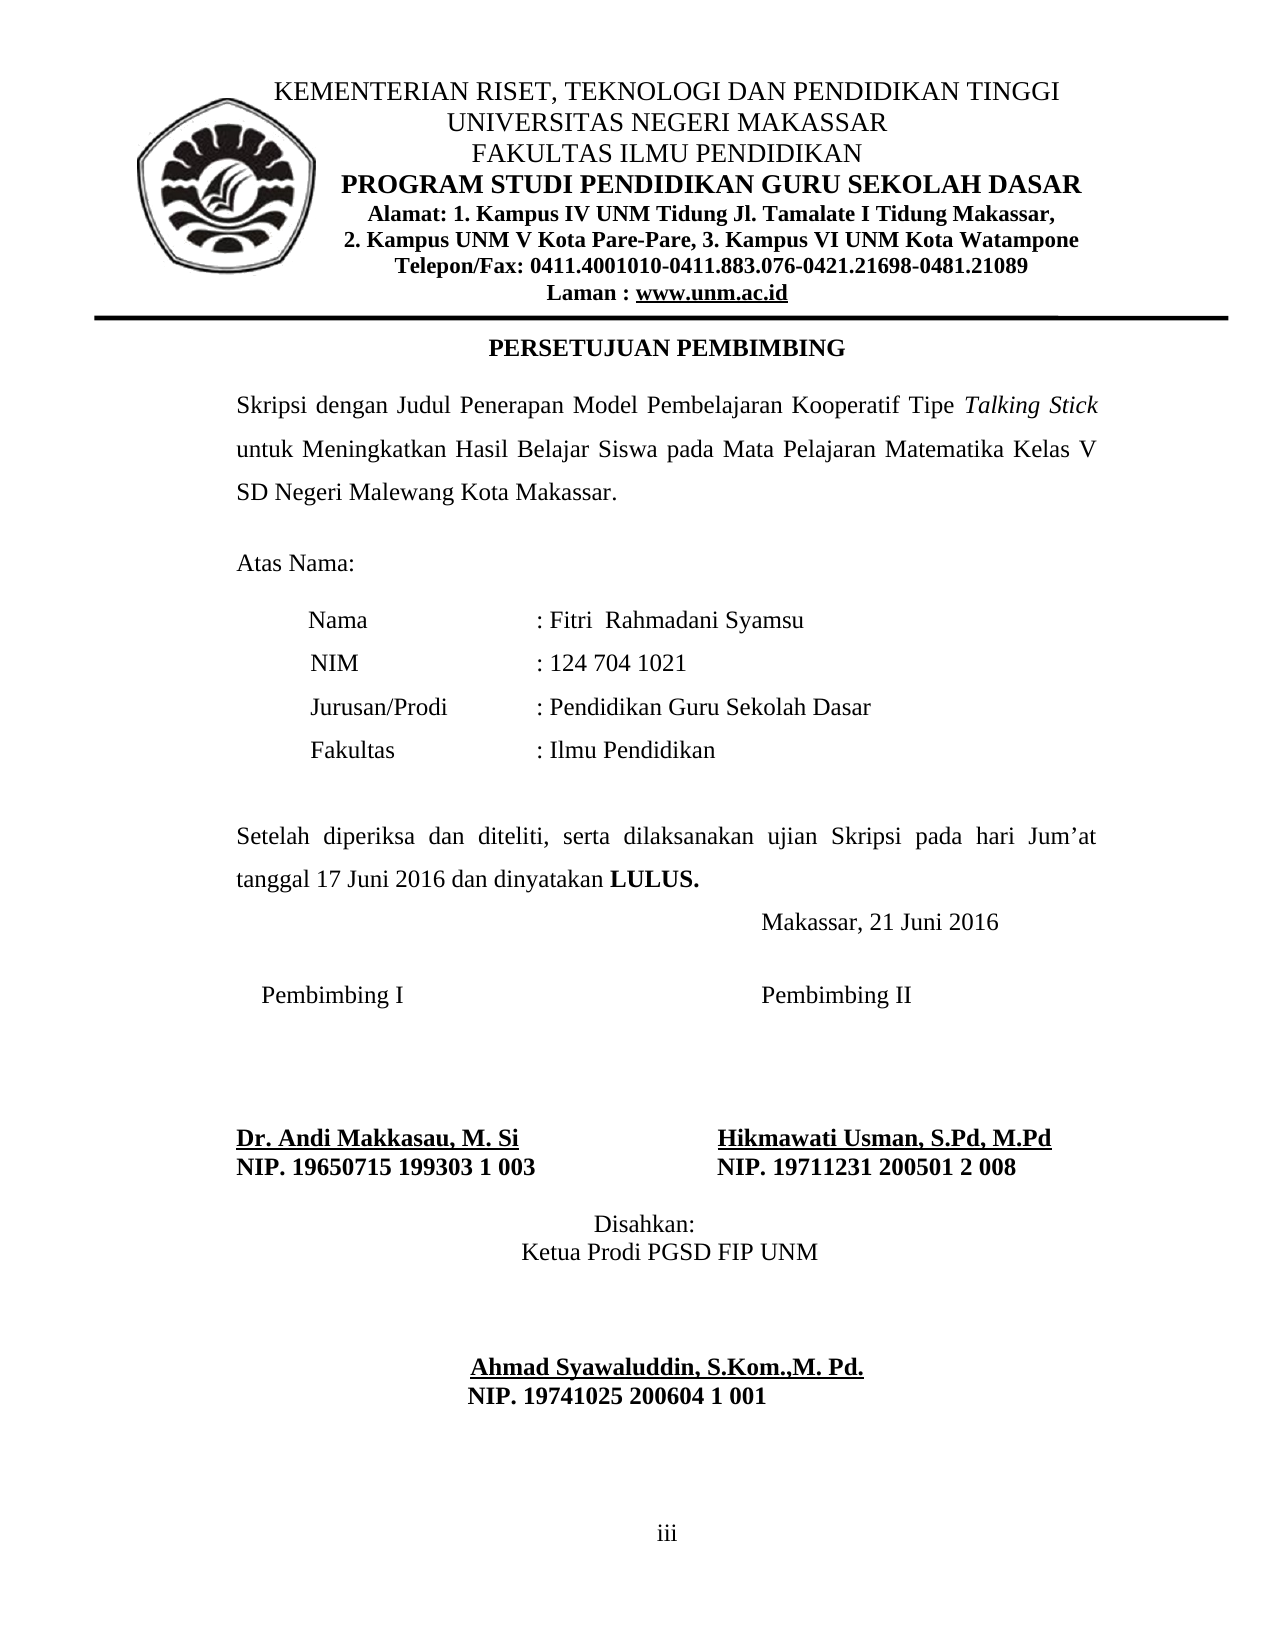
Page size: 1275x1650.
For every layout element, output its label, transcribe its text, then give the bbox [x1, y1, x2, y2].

text Disahkan: [236, 1209, 1098, 1237]
text Setelah diperiksa dan diteliti, serta dilaksanakan ujian Skripsi pada hari Jum’at tanggal 17 Juni 2016 dan dinyatakan LULUS. [236, 821, 1098, 893]
text Nama : Fitri Rahmadani Syamsu [236, 605, 1098, 634]
text PERSETUJUAN PEMBIMBING [236, 333, 1098, 362]
text Ahmad Syawaluddin, S.Kom.,M. Pd. [236, 1352, 1098, 1381]
text Atas Nama: [236, 548, 1098, 577]
text Makassar, 21 Juni 2016 [725, 907, 1098, 936]
text Jurusan/Prodi : Pendidikan Guru Sekolah Dasar [236, 692, 1098, 720]
text NIM : 124 704 1021 [236, 648, 1098, 677]
text NIP. 19650715 199303 1 003 NIP. 19711231 200501 2 008 [236, 1152, 1098, 1181]
text Fakultas : Ilmu Pendidikan [236, 735, 1098, 763]
text Pembimbing I Pembimbing II [236, 980, 1098, 1009]
text Dr. Andi Makkasau, M. Si Hikmawati Usman, S.Pd, M.Pd [236, 1123, 1098, 1152]
text NIP. 19741025 200604 1 001 [236, 1381, 1098, 1410]
picture [137, 98, 316, 276]
text Skripsi dengan Judul Penerapan Model Pembelajaran Kooperatif Tipe Talking Stick untuk Meningkatkan Hasil Belajar Siswa pada Mata Pelajaran Matematika Kelas V SD Negeri Malewang Kota Makassar. [236, 391, 1098, 506]
text Ketua Prodi PGSD FIP UNM [340, 1237, 1098, 1266]
